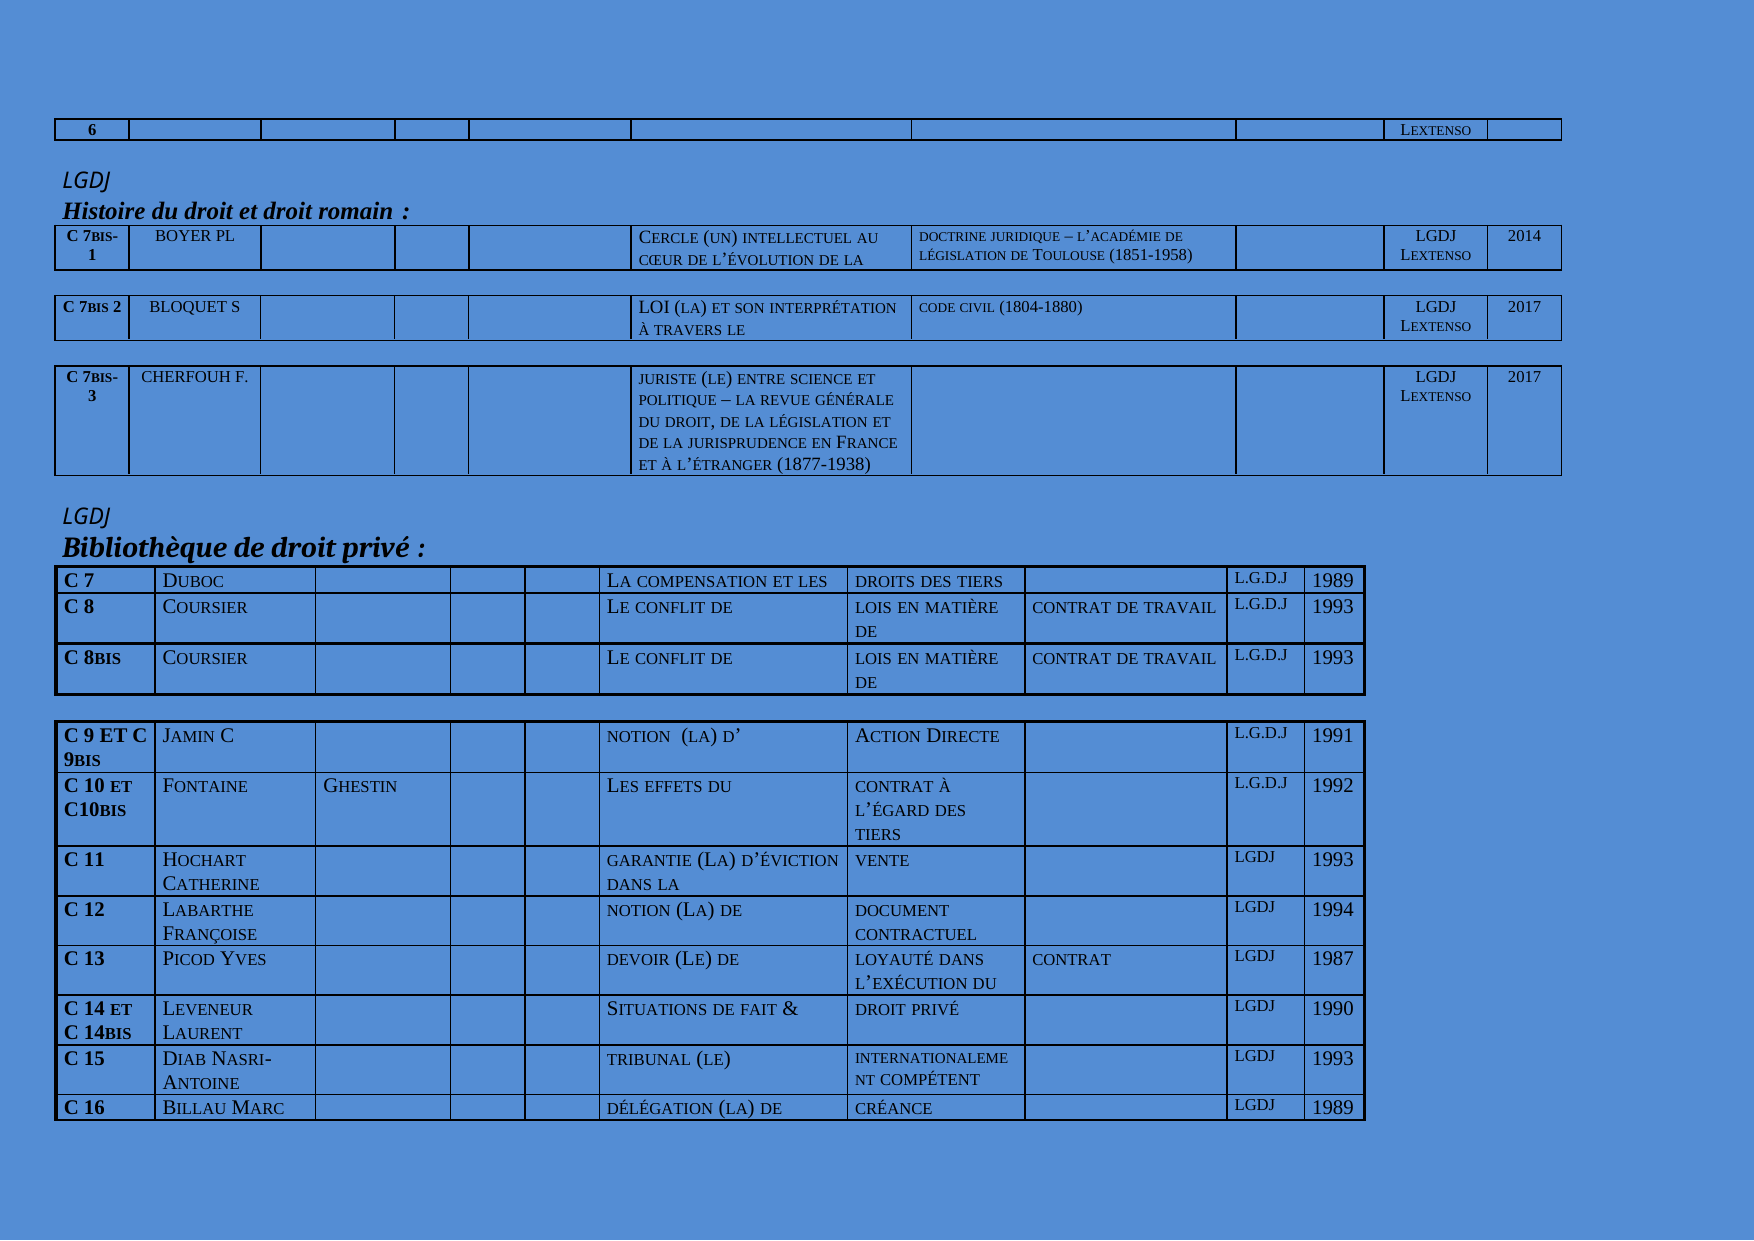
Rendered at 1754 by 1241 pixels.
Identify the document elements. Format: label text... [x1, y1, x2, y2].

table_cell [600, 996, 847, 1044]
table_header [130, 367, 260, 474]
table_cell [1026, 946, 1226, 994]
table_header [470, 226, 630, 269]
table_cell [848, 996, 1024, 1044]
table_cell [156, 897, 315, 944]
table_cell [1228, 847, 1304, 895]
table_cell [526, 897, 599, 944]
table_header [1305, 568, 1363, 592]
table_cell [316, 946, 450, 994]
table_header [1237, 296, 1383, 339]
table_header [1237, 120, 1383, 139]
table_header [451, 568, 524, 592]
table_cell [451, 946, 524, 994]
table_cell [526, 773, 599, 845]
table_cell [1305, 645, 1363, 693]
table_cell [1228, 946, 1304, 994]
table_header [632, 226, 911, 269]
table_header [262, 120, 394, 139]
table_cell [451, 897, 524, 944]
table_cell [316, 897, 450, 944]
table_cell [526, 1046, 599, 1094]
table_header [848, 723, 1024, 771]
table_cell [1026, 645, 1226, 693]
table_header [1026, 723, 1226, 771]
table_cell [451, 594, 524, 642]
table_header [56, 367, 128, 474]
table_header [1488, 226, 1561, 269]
text LGDJ [62, 500, 1692, 531]
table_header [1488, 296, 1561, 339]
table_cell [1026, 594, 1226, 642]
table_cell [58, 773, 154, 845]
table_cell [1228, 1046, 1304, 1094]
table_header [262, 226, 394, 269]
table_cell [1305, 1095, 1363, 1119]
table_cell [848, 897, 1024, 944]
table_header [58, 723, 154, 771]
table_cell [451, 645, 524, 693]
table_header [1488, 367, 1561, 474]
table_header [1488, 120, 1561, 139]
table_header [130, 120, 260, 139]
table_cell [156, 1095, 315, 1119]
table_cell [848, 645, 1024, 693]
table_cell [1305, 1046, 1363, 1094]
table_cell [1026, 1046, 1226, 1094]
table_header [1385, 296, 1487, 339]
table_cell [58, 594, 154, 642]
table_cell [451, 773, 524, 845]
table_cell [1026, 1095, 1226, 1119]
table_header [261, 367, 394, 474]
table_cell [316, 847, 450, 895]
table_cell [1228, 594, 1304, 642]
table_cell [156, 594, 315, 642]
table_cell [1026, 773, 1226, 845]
text Histoire du droit et droit romain : [62, 196, 1692, 224]
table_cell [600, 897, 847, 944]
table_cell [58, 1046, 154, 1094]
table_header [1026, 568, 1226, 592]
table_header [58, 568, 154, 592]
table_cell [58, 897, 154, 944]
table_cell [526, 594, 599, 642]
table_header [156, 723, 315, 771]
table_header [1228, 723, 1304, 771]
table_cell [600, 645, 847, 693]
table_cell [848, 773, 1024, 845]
text LGDJ [62, 164, 1692, 196]
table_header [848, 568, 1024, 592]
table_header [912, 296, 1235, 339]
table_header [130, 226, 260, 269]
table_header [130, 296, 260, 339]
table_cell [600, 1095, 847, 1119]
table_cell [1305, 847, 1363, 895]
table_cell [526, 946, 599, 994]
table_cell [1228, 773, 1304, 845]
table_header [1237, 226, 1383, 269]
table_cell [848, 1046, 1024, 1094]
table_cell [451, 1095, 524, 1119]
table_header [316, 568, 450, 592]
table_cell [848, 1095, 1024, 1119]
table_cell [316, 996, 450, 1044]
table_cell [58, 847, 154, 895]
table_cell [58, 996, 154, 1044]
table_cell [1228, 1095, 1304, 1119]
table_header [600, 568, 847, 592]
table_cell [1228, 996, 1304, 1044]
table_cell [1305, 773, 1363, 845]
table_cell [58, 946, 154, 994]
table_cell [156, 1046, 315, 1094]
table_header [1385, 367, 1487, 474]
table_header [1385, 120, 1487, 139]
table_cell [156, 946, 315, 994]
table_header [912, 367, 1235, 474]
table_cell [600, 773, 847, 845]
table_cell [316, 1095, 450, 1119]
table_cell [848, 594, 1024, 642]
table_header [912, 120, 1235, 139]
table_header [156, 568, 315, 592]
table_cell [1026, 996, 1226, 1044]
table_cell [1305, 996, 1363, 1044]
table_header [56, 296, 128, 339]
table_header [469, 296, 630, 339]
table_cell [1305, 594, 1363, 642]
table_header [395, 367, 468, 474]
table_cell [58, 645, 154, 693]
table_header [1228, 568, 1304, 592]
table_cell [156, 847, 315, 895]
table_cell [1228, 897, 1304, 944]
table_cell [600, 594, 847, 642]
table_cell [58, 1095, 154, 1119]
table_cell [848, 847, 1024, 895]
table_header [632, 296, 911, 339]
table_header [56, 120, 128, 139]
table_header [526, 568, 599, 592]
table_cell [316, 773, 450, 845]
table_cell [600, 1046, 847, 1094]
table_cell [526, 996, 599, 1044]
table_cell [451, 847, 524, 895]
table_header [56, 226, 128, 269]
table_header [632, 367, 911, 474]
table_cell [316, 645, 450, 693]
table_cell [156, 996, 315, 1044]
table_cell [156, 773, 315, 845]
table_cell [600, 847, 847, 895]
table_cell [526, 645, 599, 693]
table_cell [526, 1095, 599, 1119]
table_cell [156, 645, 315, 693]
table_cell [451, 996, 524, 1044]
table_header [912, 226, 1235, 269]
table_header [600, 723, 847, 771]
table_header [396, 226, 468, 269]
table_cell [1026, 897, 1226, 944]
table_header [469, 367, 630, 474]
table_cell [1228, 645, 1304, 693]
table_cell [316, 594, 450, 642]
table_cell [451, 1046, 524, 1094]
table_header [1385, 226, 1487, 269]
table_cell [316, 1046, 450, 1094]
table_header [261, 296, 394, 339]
text Bibliothèque de droit privé : [62, 531, 1692, 565]
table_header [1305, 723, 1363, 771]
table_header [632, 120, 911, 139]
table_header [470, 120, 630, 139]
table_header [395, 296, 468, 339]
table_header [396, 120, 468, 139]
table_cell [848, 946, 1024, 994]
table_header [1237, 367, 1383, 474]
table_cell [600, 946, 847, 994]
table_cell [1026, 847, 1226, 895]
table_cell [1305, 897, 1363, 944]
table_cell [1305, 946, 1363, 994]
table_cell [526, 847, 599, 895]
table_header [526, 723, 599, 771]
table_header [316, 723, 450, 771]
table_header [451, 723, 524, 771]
